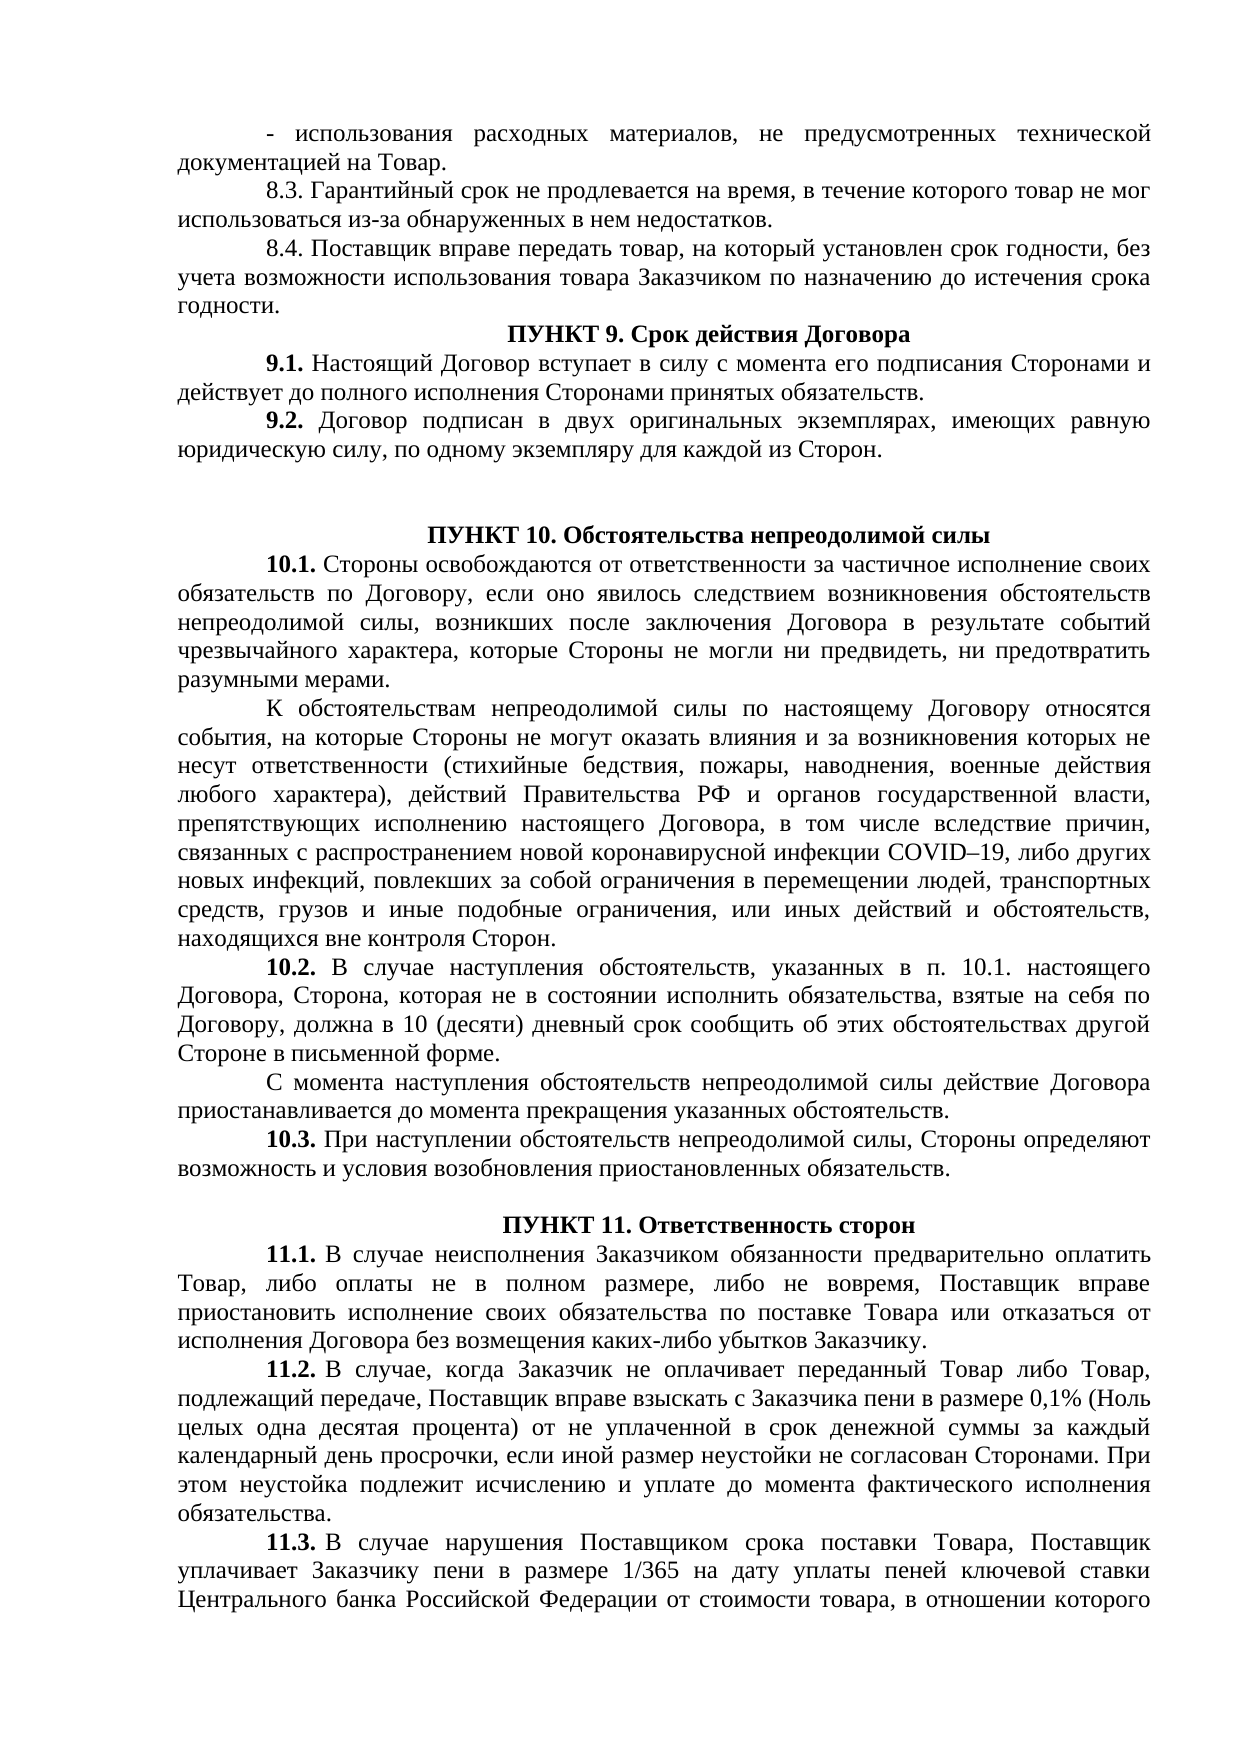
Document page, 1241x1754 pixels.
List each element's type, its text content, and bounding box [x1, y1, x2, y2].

text 10.3. При наступлении обстоятельств непреодолимой силы, Стороны определяют возможность и условия возобновления приостановленных обязательств. [177, 1124, 1152, 1182]
text ПУНКТ 11. Ответственность сторон [177, 1211, 1152, 1239]
text 11.1. В случае неисполнения Заказчиком обязанности предварительно оплатить Товар, либо оплаты не в полном размере, либо не вовремя, Поставщик вправе приостановить исполнение своих обязательства по поставке Товара или отказаться от исполнения Договора без возмещения каких-либо убытков Заказчику. [177, 1239, 1152, 1354]
text 8.3. Гарантийный срок не продлевается на время, в течение которого товар не мог использоваться из-за обнаруженных в нем недостатков. [177, 176, 1152, 233]
text - использования расходных материалов, не предусмотренных технической документацией на Товар. [177, 118, 1152, 176]
text ПУНКТ 9. Срок действия Договора [177, 319, 1152, 348]
text С момента наступления обстоятельств непреодолимой силы действие Договора приостанавливается до момента прекращения указанных обстоятельств. [177, 1067, 1152, 1124]
text 10.2. В случае наступления обстоятельств, указанных в п. 10.1. настоящего Договора, Сторона, которая не в состоянии исполнить обязательства, взятые на себя по Договору, должна в 10 (десяти) дневный срок сообщить об этих обстоятельствах другой Стороне в письменной форме. [177, 952, 1152, 1067]
text К обстоятельствам непреодолимой силы по настоящему Договору относятся события, на которые Стороны не могут оказать влияния и за возникновения которых не несут ответственности (стихийные бедствия, пожары, наводнения, военные действия любого характера), действий Правительства РФ и органов государственной власти, препятствующих исполнению настоящего Договора, в том числе вследствие причин, связанных с распространением новой коронавирусной инфекции COVID–19, либо других новых инфекций, повлекших за собой ограничения в перемещении людей, транспортных средств, грузов и иные подобные ограничения, или иных действий и обстоятельств, находящихся вне контроля Сторон. [177, 693, 1152, 952]
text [177, 1527, 1152, 1613]
text 10.1. Стороны освобождаются от ответственности за частичное исполнение своих обязательств по Договору, если оно явилось следствием возникновения обстоятельств непреодолимой силы, возникших после заключения Договора в результате событий чрезвычайного характера, которые Стороны не могли ни предвидеть, ни предотвратить разумными мерами. [177, 549, 1152, 693]
text 9.1. Настоящий Договор вступает в силу с момента его подписания Сторонами и действует до полного исполнения Сторонами принятых обязательств. [177, 348, 1152, 406]
text 8.4. Поставщик вправе передать товар, на который установлен срок годности, без учета возможности использования товара Заказчиком по назначению до истечения срока годности. [177, 233, 1152, 319]
text 9.2. Договор подписан в двух оригинальных экземплярах, имеющих равную юридическую силу, по одному экземпляру для каждой из Сторон. [177, 406, 1152, 463]
text ПУНКТ 10. Обстоятельства непреодолимой силы [177, 521, 1152, 549]
text 11.2. В случае, когда Заказчик не оплачивает переданный Товар либо Товар, подлежащий передаче, Поставщик вправе взыскать с Заказчика пени в размере 0,1% (Ноль целых одна десятая процента) от не уплаченной в срок денежной суммы за каждый календарный день просрочки, если иной размер неустойки не согласован Сторонами. При этом неустойка подлежит исчислению и уплате до момента фактического исполнения обязательства. [177, 1354, 1152, 1527]
